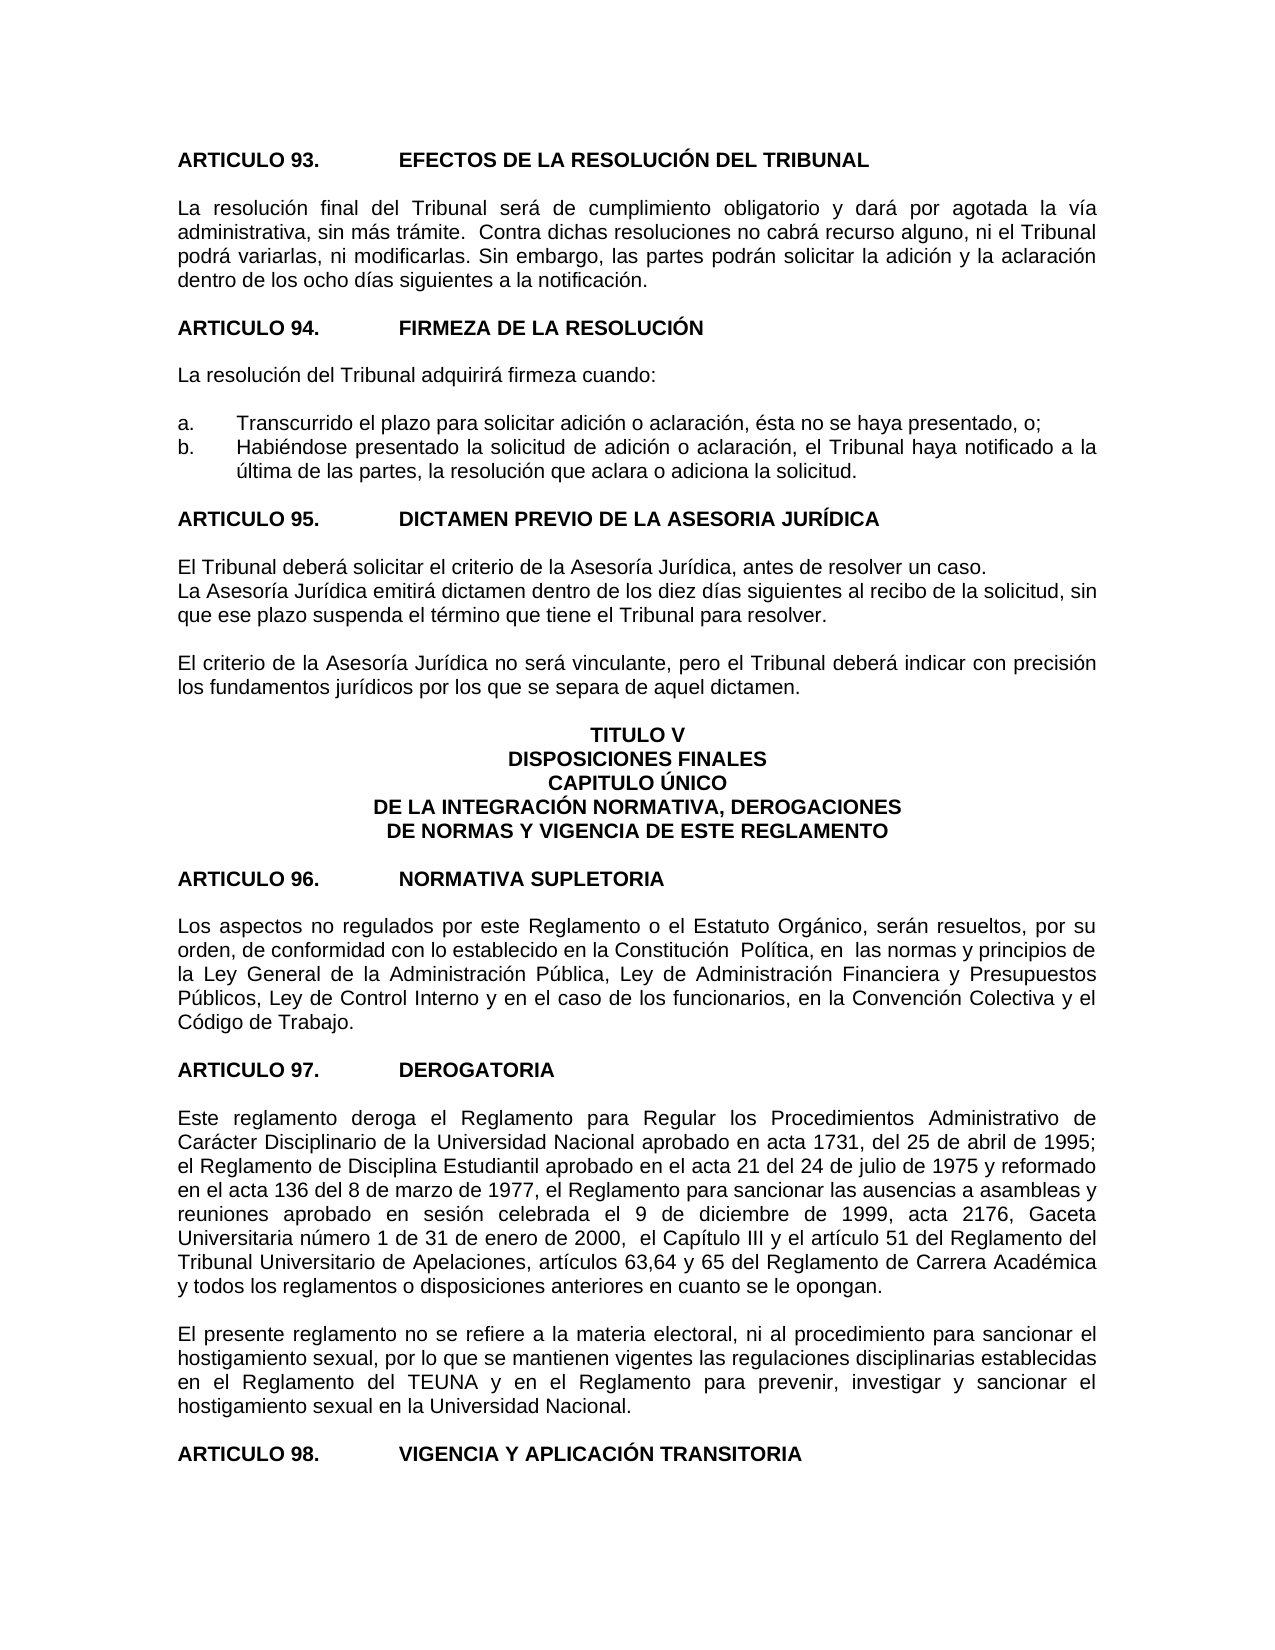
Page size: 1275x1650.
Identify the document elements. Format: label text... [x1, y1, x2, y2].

list Transcurrido el plazo para solicitar adición o aclaración, ésta no se haya presentado, o; [177, 411, 1098, 435]
text DE , DEROGACIONES [177, 794, 1098, 818]
text ARTICULO 96. NORMATIVA SUPLETORIA [177, 866, 1098, 890]
text ARTICULO 95. DICTAMEN PREVIO DE [177, 507, 1098, 531]
text emitirá dictamen dentro de los diez días siguientes al recibo de la solicitud, sin que ese plazo suspenda el término que tiene el Tribunal para resolver. [177, 579, 1098, 627]
text El criterio de no será vinculante, pero el Tribunal deberá indicar con precisión los fundamentos jurídicos por los que se separa de aquel dictamen. [177, 651, 1098, 699]
text El Tribunal deberá solicitar el criterio de , antes de resolver un caso. [177, 555, 1098, 579]
list Habiéndose presentado la solicitud de adición o aclaración, el Tribunal haya notificado a la última de las partes, la resolución que aclara o adiciona la solicitud. [177, 435, 1098, 483]
text La resolución del Tribunal adquirirá firmeza cuando: [177, 363, 1098, 387]
text Los aspectos no regulados por este Reglamento o el Estatuto Orgánico, serán resueltos, por su orden, de conformidad con lo establecido en , en las normas y principios de de , Ley de Administración Financiera y Presupuestos Públicos, Ley de Control Interno y en el caso de los funcionarios, en y el Código de Trabajo. [177, 914, 1098, 1034]
text DISPOSICIONES FINALES [177, 747, 1098, 771]
text Este reglamento deroga el Reglamento para Regular los Procedimientos Administrativo de Carácter Disciplinario de aprobado en acta 1731, del 25 de abril de 1995; el Reglamento de Disciplina Estudiantil aprobado en el acta 21 del 24 de julio de 1975 y reformado en el acta 136 del 8 de marzo de 1977, el Reglamento para sancionar las ausencias a asambleas y reuniones aprobado en sesión celebrada el 9 de diciembre de 1999, acta 2176, Gaceta Universitaria número 1 de 31 de enero de 2000, el Capítulo III y el artículo 51 del Reglamento del Tribunal Universitario de Apelaciones, artículos 63,64 y 65 del Reglamento de Carrera Académica y todos los reglamentos o disposiciones anteriores en cuanto se le opongan. [177, 1106, 1098, 1298]
text ARTICULO 97. DEROGATORIA [177, 1058, 1098, 1082]
text CAPITULO ÚNICO [177, 771, 1098, 794]
text TITULO V [177, 723, 1098, 747]
text El presente reglamento no se refiere a la materia electoral, ni al procedimiento para sancionar el hostigamiento sexual, por lo que se mantienen vigentes las regulaciones disciplinarias establecidas en el Reglamento del TEUNA y en el Reglamento para prevenir, investigar y sancionar el hostigamiento sexual en [177, 1322, 1098, 1417]
text ARTICULO 93. EFECTOS DE [177, 148, 1098, 172]
text ARTICULO 94. FIRMEZA DE [177, 315, 1098, 339]
text ARTICULO 98. VIGENCIA Y APLICACIÓN TRANSITORIA [177, 1441, 1098, 1465]
text DE NORMAS Y VIGENCIA DE ESTE REGLAMENTO [177, 818, 1098, 842]
text La resolución final del Tribunal será de cumplimiento obligatorio y dará por agotada la vía administrativa, sin más trámite. Contra dichas resoluciones no cabrá recurso alguno, ni el Tribunal podrá variarlas, ni modificarlas. Sin embargo, las partes podrán solicitar la adición y la aclaración dentro de los ocho días siguientes a la notificación. [177, 196, 1098, 291]
